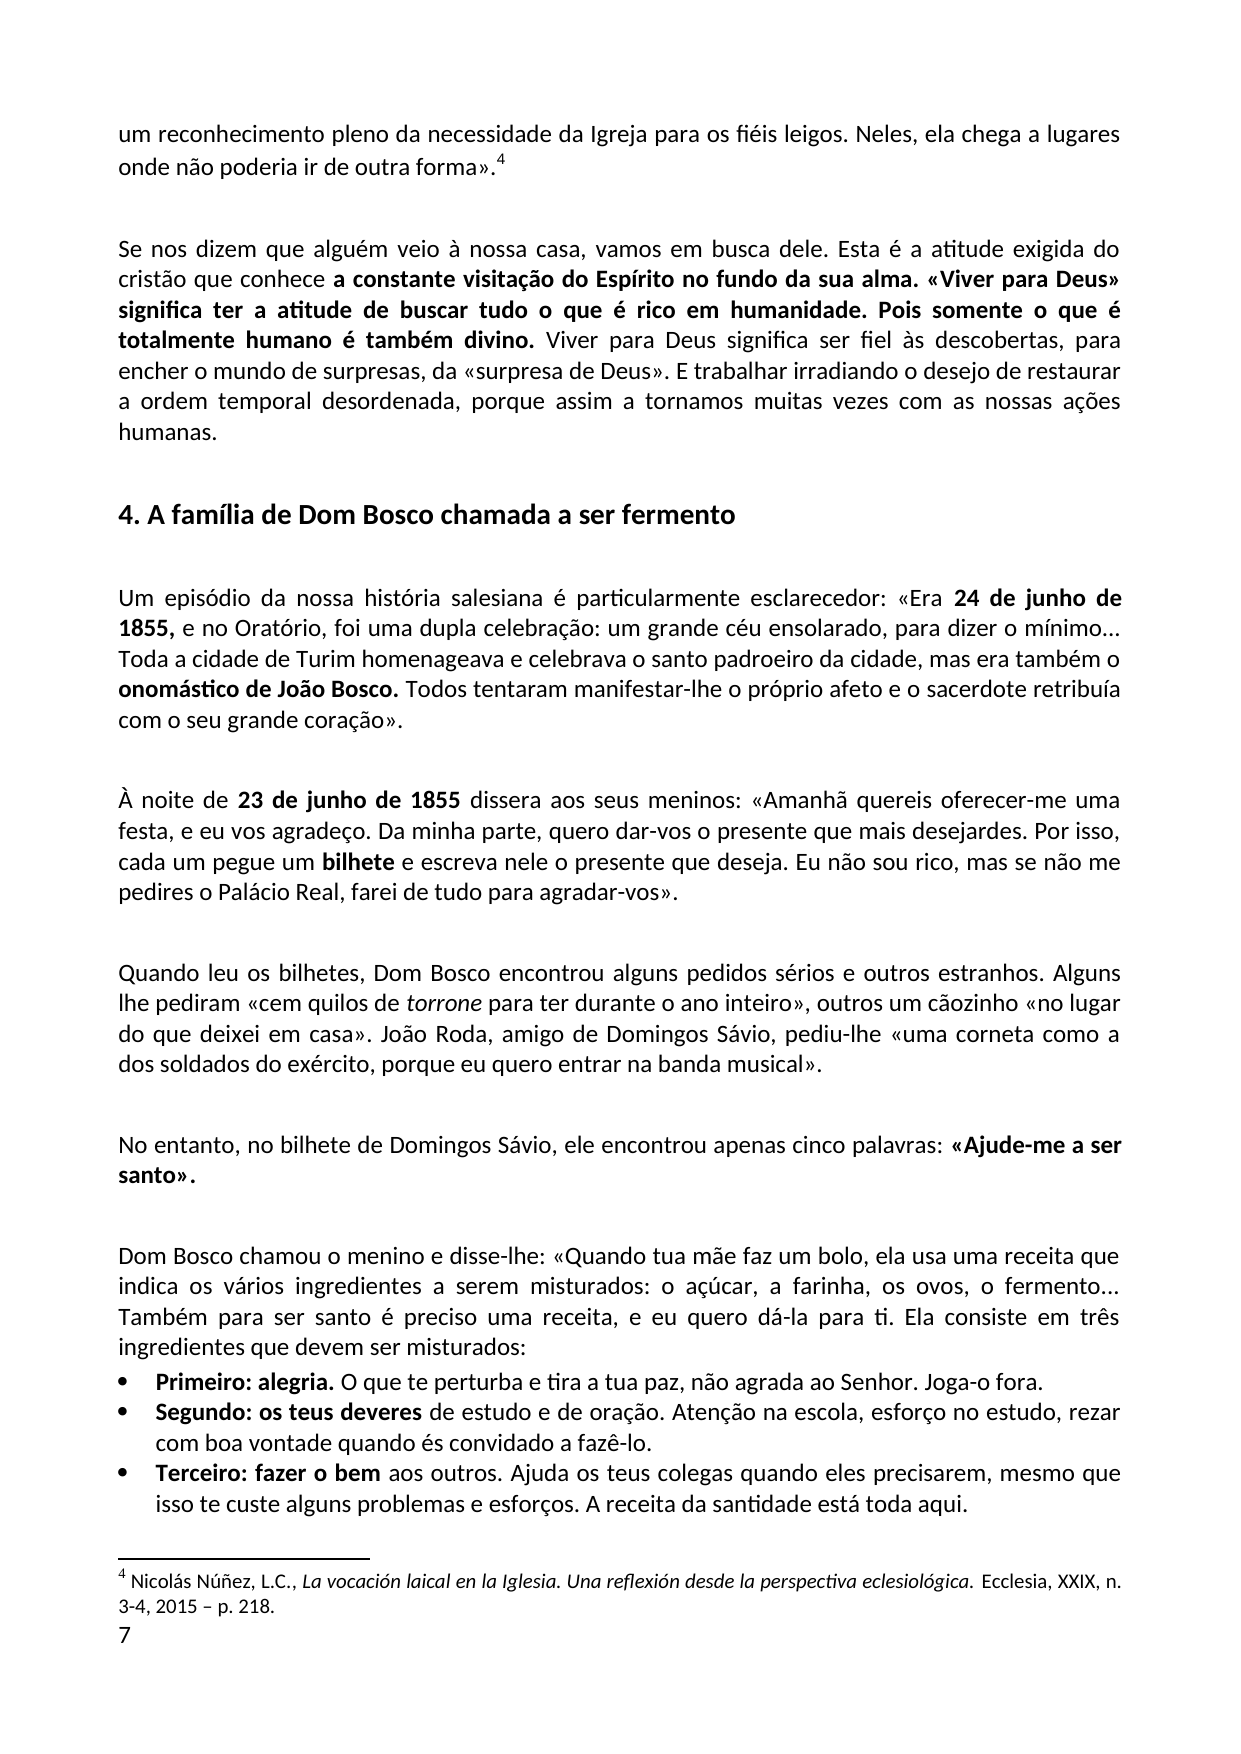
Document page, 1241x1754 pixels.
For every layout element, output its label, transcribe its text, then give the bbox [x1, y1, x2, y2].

list Terceiro: fazer o bem aos outros. Ajuda os teus colegas quando eles precisarem, mesmo que isso te custe alguns problemas e esforços. A receita da santidade está toda aqui. [118, 1458, 1122, 1519]
list Segundo: os teus deveres de estudo e de oração. Atenção na escola, esforço no estudo, rezar com boa vontade quando és convidado a fazê-lo. [118, 1397, 1122, 1458]
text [118, 118, 1122, 183]
text Dom Bosco chamou o menino e disse-lhe: «Quando tua mãe faz um bolo, ela usa uma receita que indica os vários ingredientes a serem misturados: o açúcar, a farinha, os ovos, o fermento... Também para ser santo é preciso uma receita, e eu quero dá-la para ti. Ela consiste em três ingredientes que devem ser misturados: [118, 1240, 1122, 1362]
text No entanto, no bilhete de Domingos Sávio, ele encontrou apenas cinco palavras: «Ajude-me a ser santo». [118, 1129, 1122, 1190]
text Se nos dizem que alguém veio à nossa casa, vamos em busca dele. Esta é a atitude exigida do cristão que conhece a constante visitação do Espírito no fundo da sua alma. «Viver para Deus» significa ter a atitude de buscar tudo o que é rico em humanidade. Pois somente o que é totalmente humano é também divino. Viver para Deus significa ser fiel às descobertas, para encher o mundo de surpresas, da «surpresa de Deus». E trabalhar irradiando o desejo de restaurar a ordem temporal desordenada, porque assim a tornamos muitas vezes com as nossas ações humanas. [118, 233, 1122, 446]
text À noite de 23 de junho de 1855 dissera aos seus meninos: «Amanhã quereis oferecer-me uma festa, e eu vos agradeço. Da minha parte, quero dar-vos o presente que mais desejardes. Por isso, cada um pegue um bilhete e escreva nele o presente que deseja. Eu não sou rico, mas se não me pedires o Palácio Real, farei de tudo para agradar-vos». [118, 784, 1122, 907]
text Um episódio da nossa história salesiana é particularmente esclarecedor: «Era 24 de junho de 1855, e no Oratório, foi uma dupla celebração: um grande céu ensolarado, para dizer o mínimo... Toda a cidade de Turim homenageava e celebrava o santo padroeiro da cidade, mas era também o onomástico de João Bosco. Todos tentaram manifestar-lhe o próprio afeto e o sacerdote retribuía com o seu grande coração». [118, 582, 1122, 734]
list Primeiro: alegria. O que te perturba e tira a tua paz, não agrada ao Senhor. Joga-o fora. [118, 1366, 1122, 1397]
text Quando leu os bilhetes, Dom Bosco encontrou alguns pedidos sérios e outros estranhos. Alguns lhe pediram «cem quilos de torrone para ter durante o ano inteiro», outros um cãozinho «no lugar do que deixei em casa». João Roda, amigo de Domingos Sávio, pediu-lhe «uma corneta como a dos soldados do exército, porque eu quero entrar na banda musical». [118, 957, 1122, 1079]
text 4. A família de Dom Bosco chamada a ser fermento [118, 496, 1122, 532]
